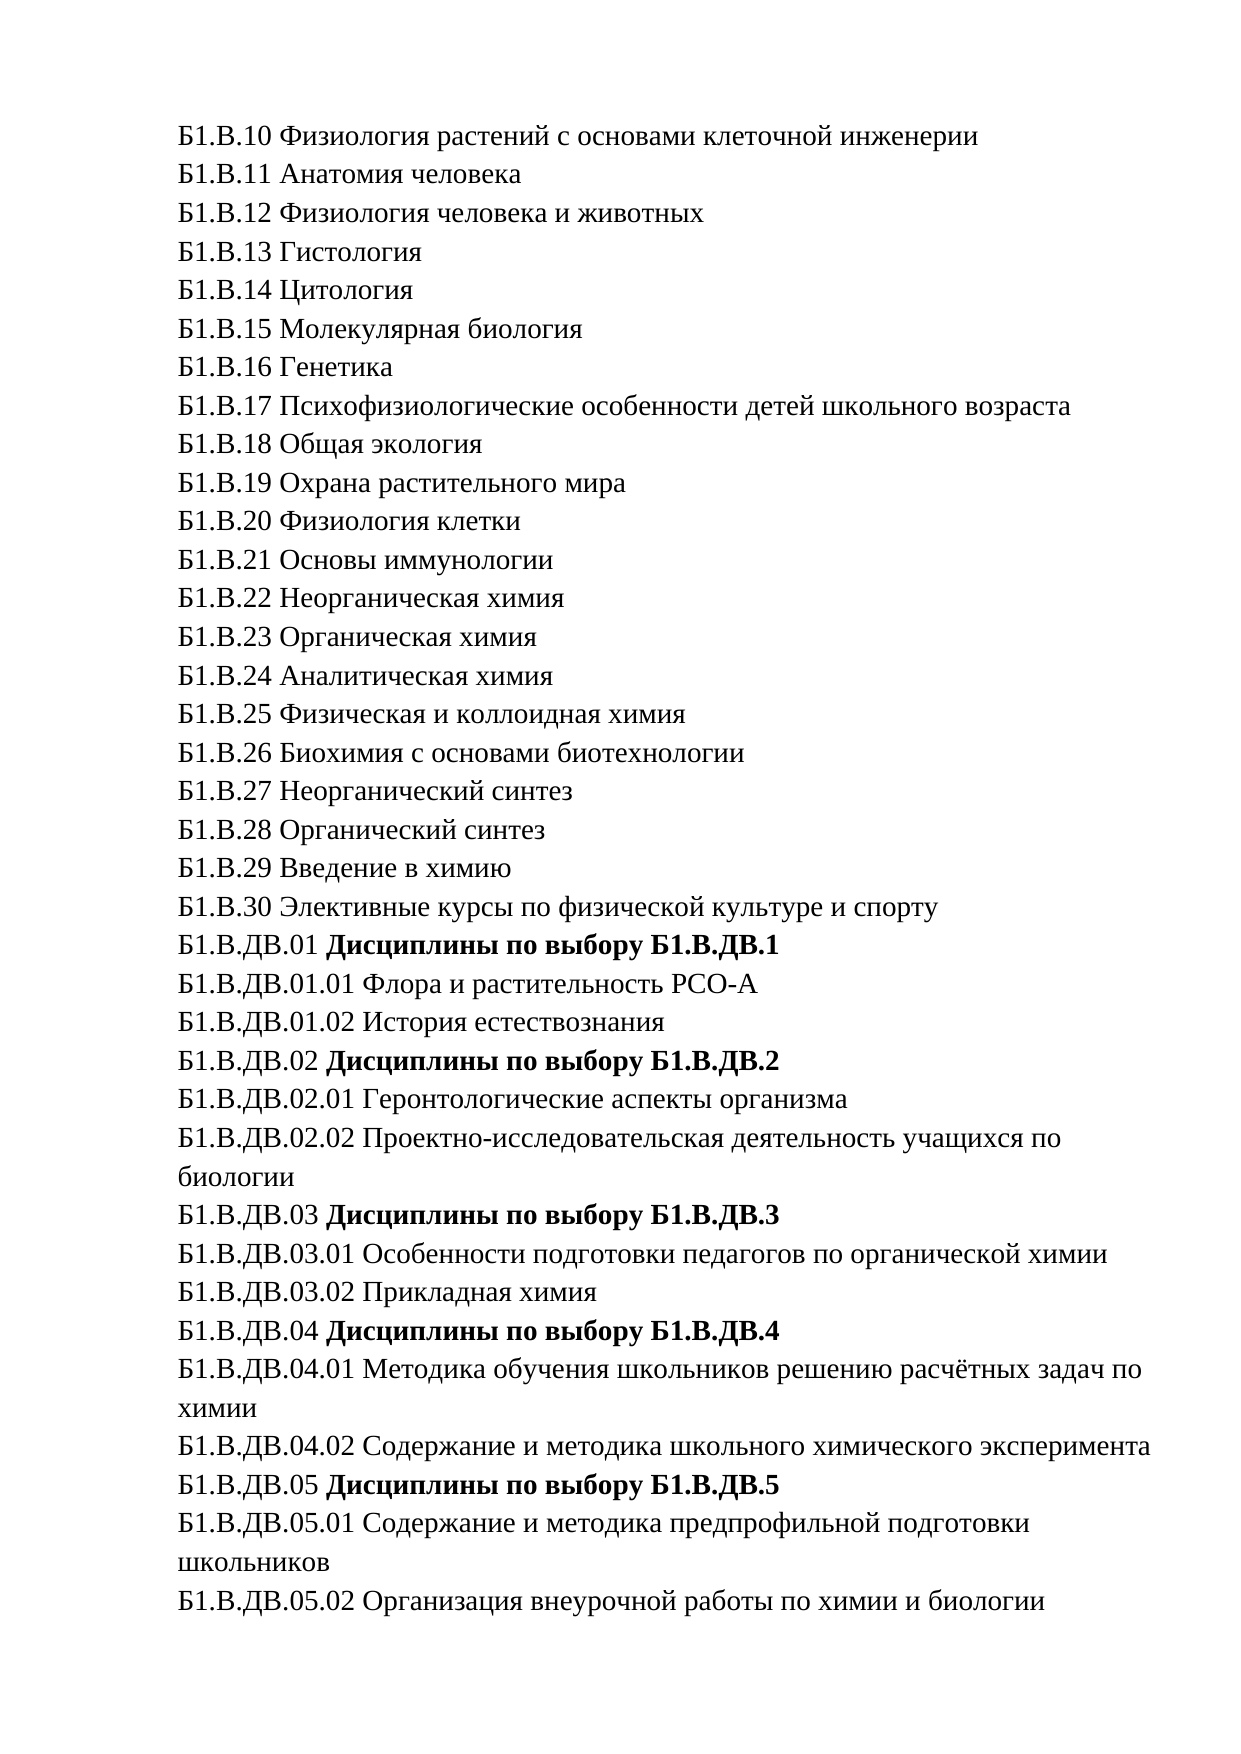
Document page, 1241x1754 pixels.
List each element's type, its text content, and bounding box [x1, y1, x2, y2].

text Б1.В.28 Органический синтез [177, 812, 1152, 845]
text Б1.В.23 Органическая химия [177, 619, 1152, 653]
text Б1.В.ДВ.05 Дисциплины по выбору Б1.В.ДВ.5 [177, 1467, 1152, 1501]
text Б1.В.ДВ.03 Дисциплины по выбору Б1.В.ДВ.3 [177, 1197, 1152, 1231]
text Б1.В.24 Аналитическая химия [177, 658, 1152, 691]
text Б1.В.ДВ.01 Дисциплины по выбору Б1.В.ДВ.1 [177, 927, 1152, 961]
text Б1.В.25 Физическая и коллоидная химия [177, 696, 1152, 730]
text Б1.В.ДВ.05.02 Организация внеурочной работы по химии и биологии [177, 1583, 1152, 1616]
text Б1.В.13 Гистология [177, 234, 1152, 267]
text Б1.В.14 Цитология [177, 272, 1152, 306]
text Б1.В.27 Неорганический синтез [177, 773, 1152, 807]
text Б1.В.ДВ.05.01 Содержание и методика предпрофильной подготовки школьников [177, 1506, 1152, 1578]
text Б1.В.ДВ.01.02 История естествознания [177, 1004, 1152, 1038]
text Б1.В.ДВ.04.01 Методика обучения школьников решению расчётных задач по химии [177, 1351, 1152, 1423]
text Б1.В.19 Охрана растительного мира [177, 465, 1152, 498]
text Б1.В.12 Физиология человека и животных [177, 195, 1152, 229]
text Б1.В.20 Физиология клетки [177, 503, 1152, 537]
text Б1.В.ДВ.02.01 Геронтологические аспекты организма [177, 1082, 1152, 1115]
text Б1.В.18 Общая экология [177, 426, 1152, 460]
text Б1.В.22 Неорганическая химия [177, 581, 1152, 614]
text Б1.В.26 Биохимия с основами биотехнологии [177, 735, 1152, 768]
text Б1.В.16 Генетика [177, 349, 1152, 383]
text Б1.В.15 Молекулярная биология [177, 311, 1152, 344]
text Б1.В.30 Элективные курсы по физической культуре и спорту [177, 889, 1152, 922]
text Б1.В.10 Физиология растений с основами клеточной инженерии [177, 118, 1152, 152]
text Б1.В.17 Психофизиологические особенности детей школьного возраста [177, 388, 1152, 421]
text Б1.В.21 Основы иммунологии [177, 542, 1152, 576]
text Б1.В.29 Введение в химию [177, 850, 1152, 884]
text Б1.В.ДВ.03.02 Прикладная химия [177, 1274, 1152, 1308]
text Б1.В.ДВ.03.01 Особенности подготовки педагогов по органической химии [177, 1236, 1152, 1269]
text Б1.В.11 Анатомия человека [177, 157, 1152, 190]
text Б1.В.ДВ.04 Дисциплины по выбору Б1.В.ДВ.4 [177, 1313, 1152, 1346]
text Б1.В.ДВ.02 Дисциплины по выбору Б1.В.ДВ.2 [177, 1043, 1152, 1077]
text Б1.В.ДВ.01.01 Флора и растительность РСО-А [177, 966, 1152, 999]
text Б1.В.ДВ.04.02 Содержание и методика школьного химического эксперимента [177, 1428, 1152, 1462]
text Б1.В.ДВ.02.02 Проектно-исследовательская деятельность учащихся по биологии [177, 1120, 1152, 1192]
